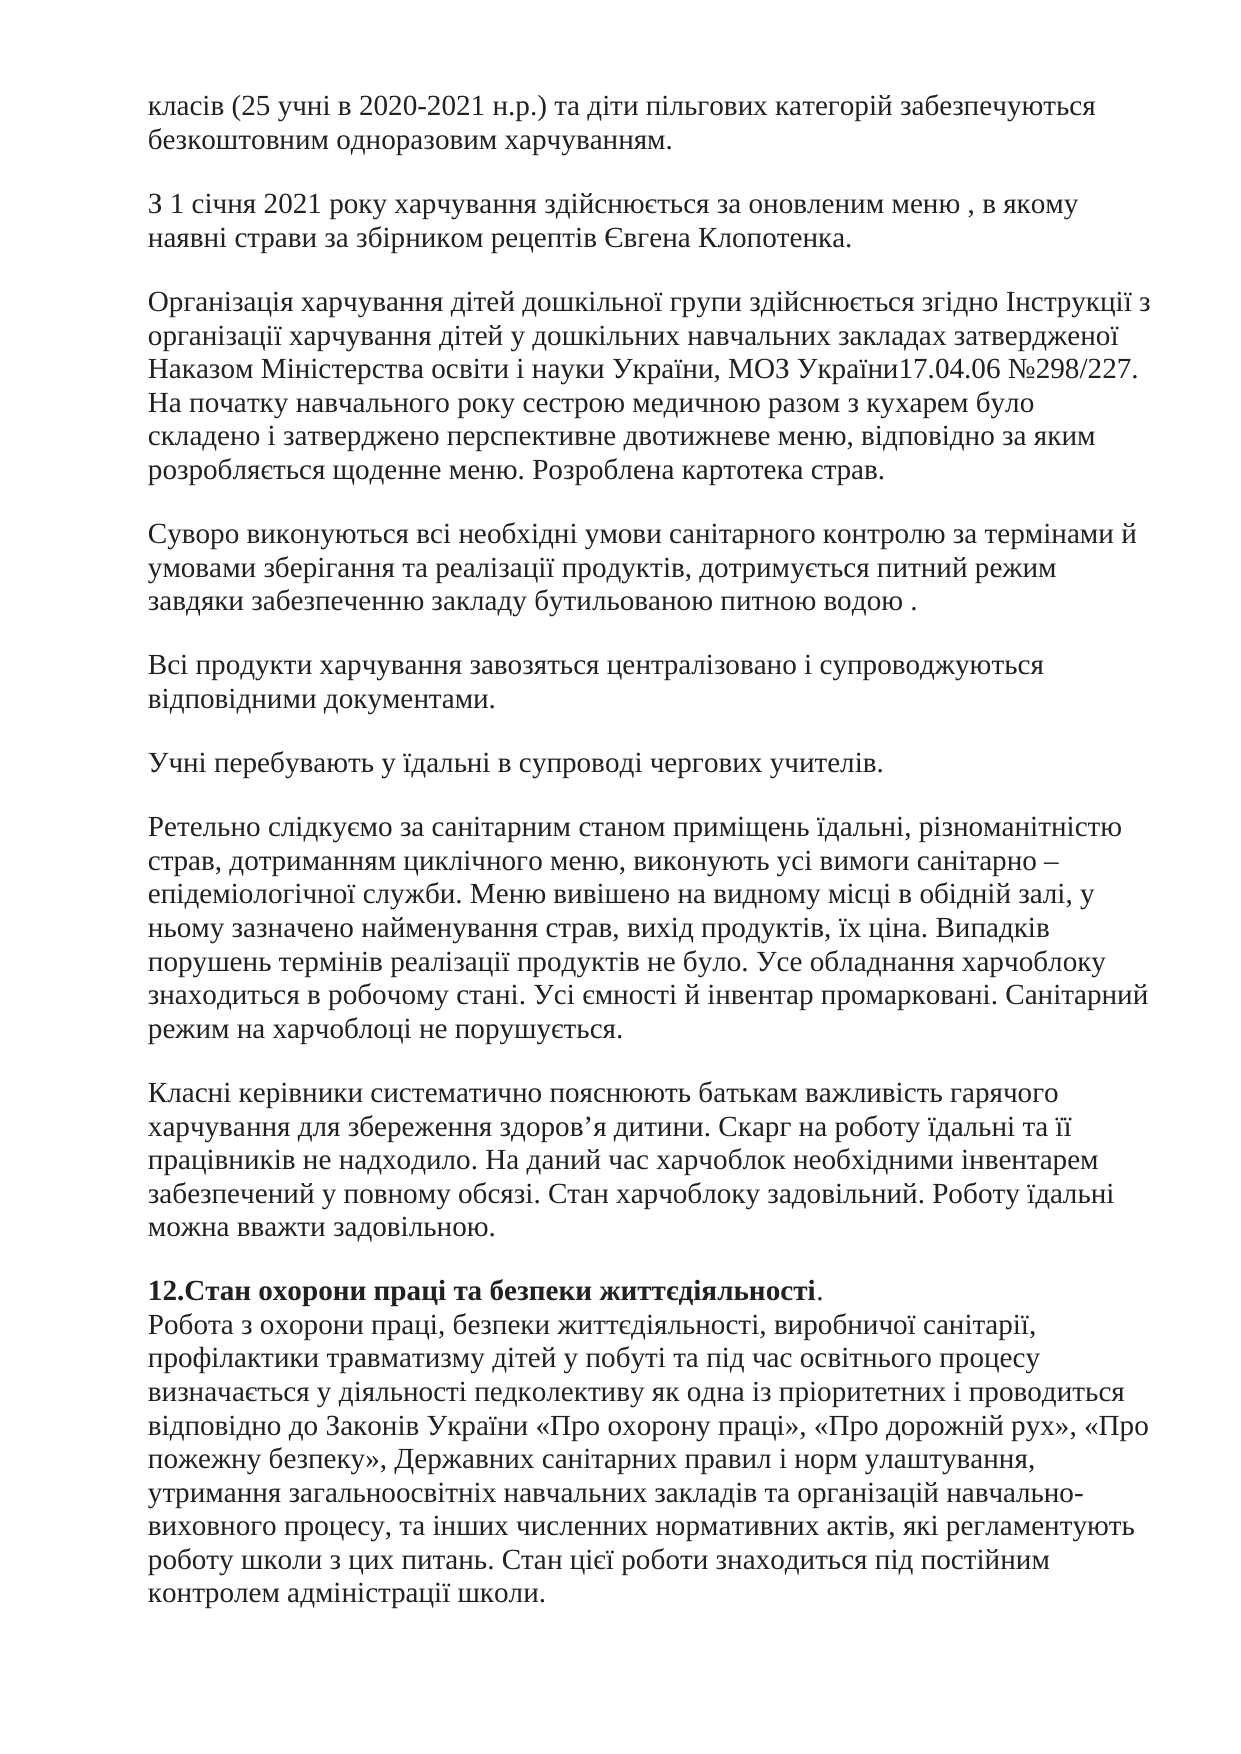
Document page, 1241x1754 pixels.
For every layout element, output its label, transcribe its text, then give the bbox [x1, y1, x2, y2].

text 12.Стан охорони праці та безпеки життєдіяльності. [148, 1273, 1152, 1307]
text Робота з охорони праці, безпеки життєдіяльності, виробничої санітарії, профілактики травматизму дітей у побуті та під час освітнього процесу визначається у діяльності педколективу як одна із пріоритетних і проводиться відповідно до Законів України «Про охорону праці», «Про дорожній рух», «Про пожежну безпеку», Державних санітарних правил і норм улаштування, утримання загальноосвітніх навчальних закладів та організацій навчально-виховного процесу, та інших численних нормативних актів, які регламентують роботу школи з цих питань. Стан цієї роботи знаходиться під постійним контролем адміністрації школи. [148, 1307, 1152, 1609]
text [148, 88, 1152, 156]
text Ретельно слідкуємо за санітарним станом приміщень їдальні, різноманітністю страв, дотриманням циклічного меню, виконують усі вимоги санітарно – епідеміологічної служби. Меню вивішено на видному місці в обідній залі, у ньому зазначено найменування страв, вихід продуктів, їх ціна. Випадків порушень термінів реалізації продуктів не було. Усе обладнання харчоблоку знаходиться в робочому стані. Усі ємності й інвентар промарковані. Санітарний режим на харчоблоці не порушується. [148, 809, 1152, 1044]
text З 1 січня 2021 року харчування здійснюється за оновленим меню , в якому наявні страви за збірником рецептів Євгена Клопотенка. [148, 186, 1152, 253]
text Організація харчування дітей дошкільної групи здійснюється згідно Інструкції з організації харчування дітей у дошкільних навчальних закладах затвердженої Наказом Міністерства освіти і науки України, МОЗ України17.04.06 №298/227. На початку навчального року сестрою медичною разом з кухарем було складено і затверджено перспективне двотижневе меню, відповідно за яким розробляється щоденне меню. Розроблена картотека страв. [148, 284, 1152, 485]
text Класні керівники систематично пояснюють батькам важливість гарячого харчування для збереження здоров’я дитини. Скарг на роботу їдальні та її працівників не надходило. На даний час харчоблок необхідними інвентарем забезпечений у повному обсязі. Стан харчоблоку задовільний. Роботу їдальні можна вважти задовільною. [148, 1075, 1152, 1243]
text Учні перебувають у їдальні в супроводі чергових учителів. [148, 745, 1152, 779]
text Всі продукти харчування завозяться централізовано і супроводжуються відповідними документами. [148, 647, 1152, 714]
text Суворо виконуються всі необхідні умови санітарного контролю за термінами й умовами зберігання та реалізації продуктів, дотримується питний режим завдяки забезпеченню закладу бутильованою питною водою . [148, 516, 1152, 617]
